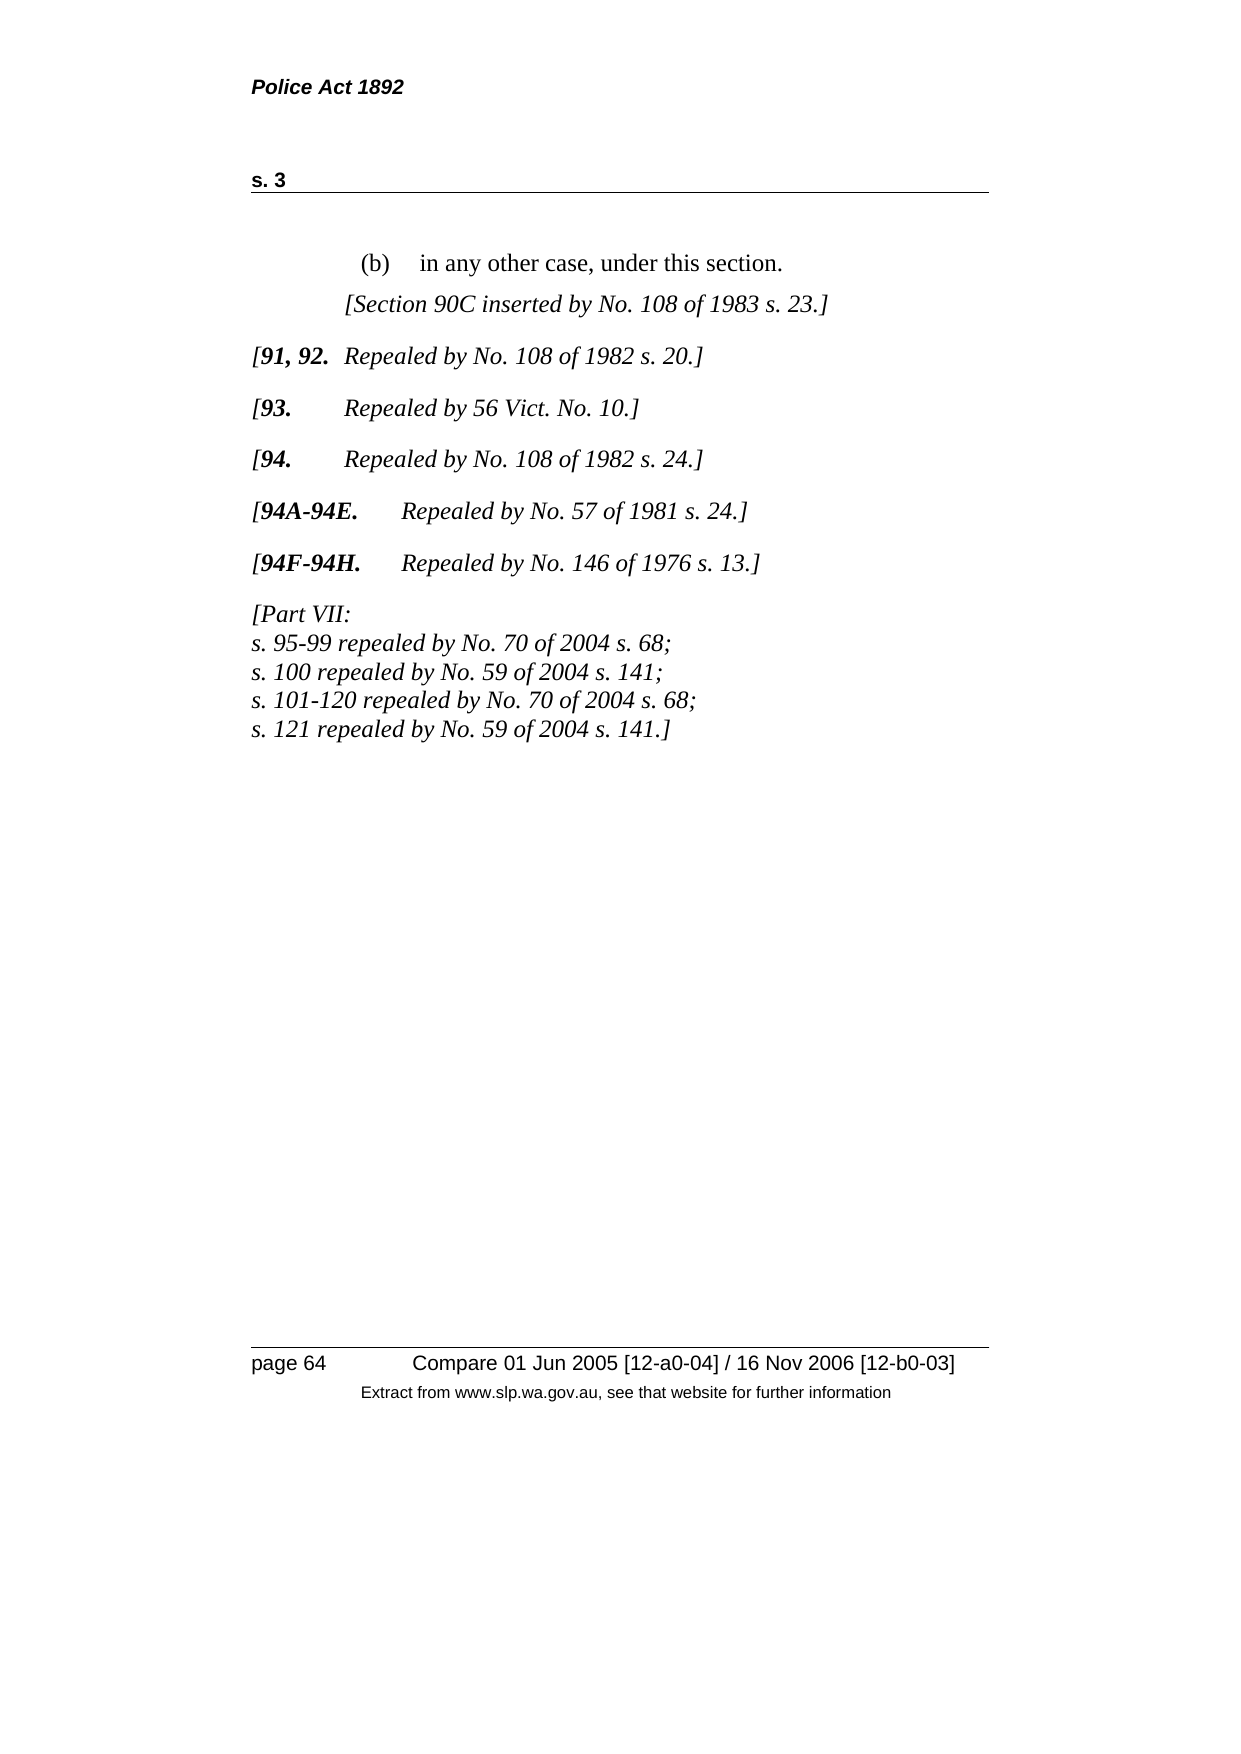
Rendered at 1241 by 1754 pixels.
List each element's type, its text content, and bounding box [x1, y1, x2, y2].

text [94A-94E. Repealed by No. 57 of 1981 s. 24.] [251, 496, 989, 525]
text (b) in any other case, under this section. [251, 248, 989, 277]
text [Section 90C inserted by No. 108 of 1983 s. 23.] [251, 289, 989, 318]
text [93. Repealed by 56 Vict. No. 10.] [251, 393, 989, 421]
text [Part VII: s. 95-99 repealed by No. 70 of 2004 s. 68; s. 100 repealed by No. 59 of 2004 s. 141; s. 101-120 repealed by No. 70 of 2004 s. 68; s. 121 repealed by No. 59 of 2004 s. 141.] [251, 599, 989, 743]
text [91, 92. Repealed by No. 108 of 1982 s. 20.] [251, 341, 989, 370]
text [94F-94H. Repealed by No. 146 of 1976 s. 13.] [251, 548, 989, 576]
text [94. Repealed by No. 108 of 1982 s. 24.] [251, 444, 989, 473]
